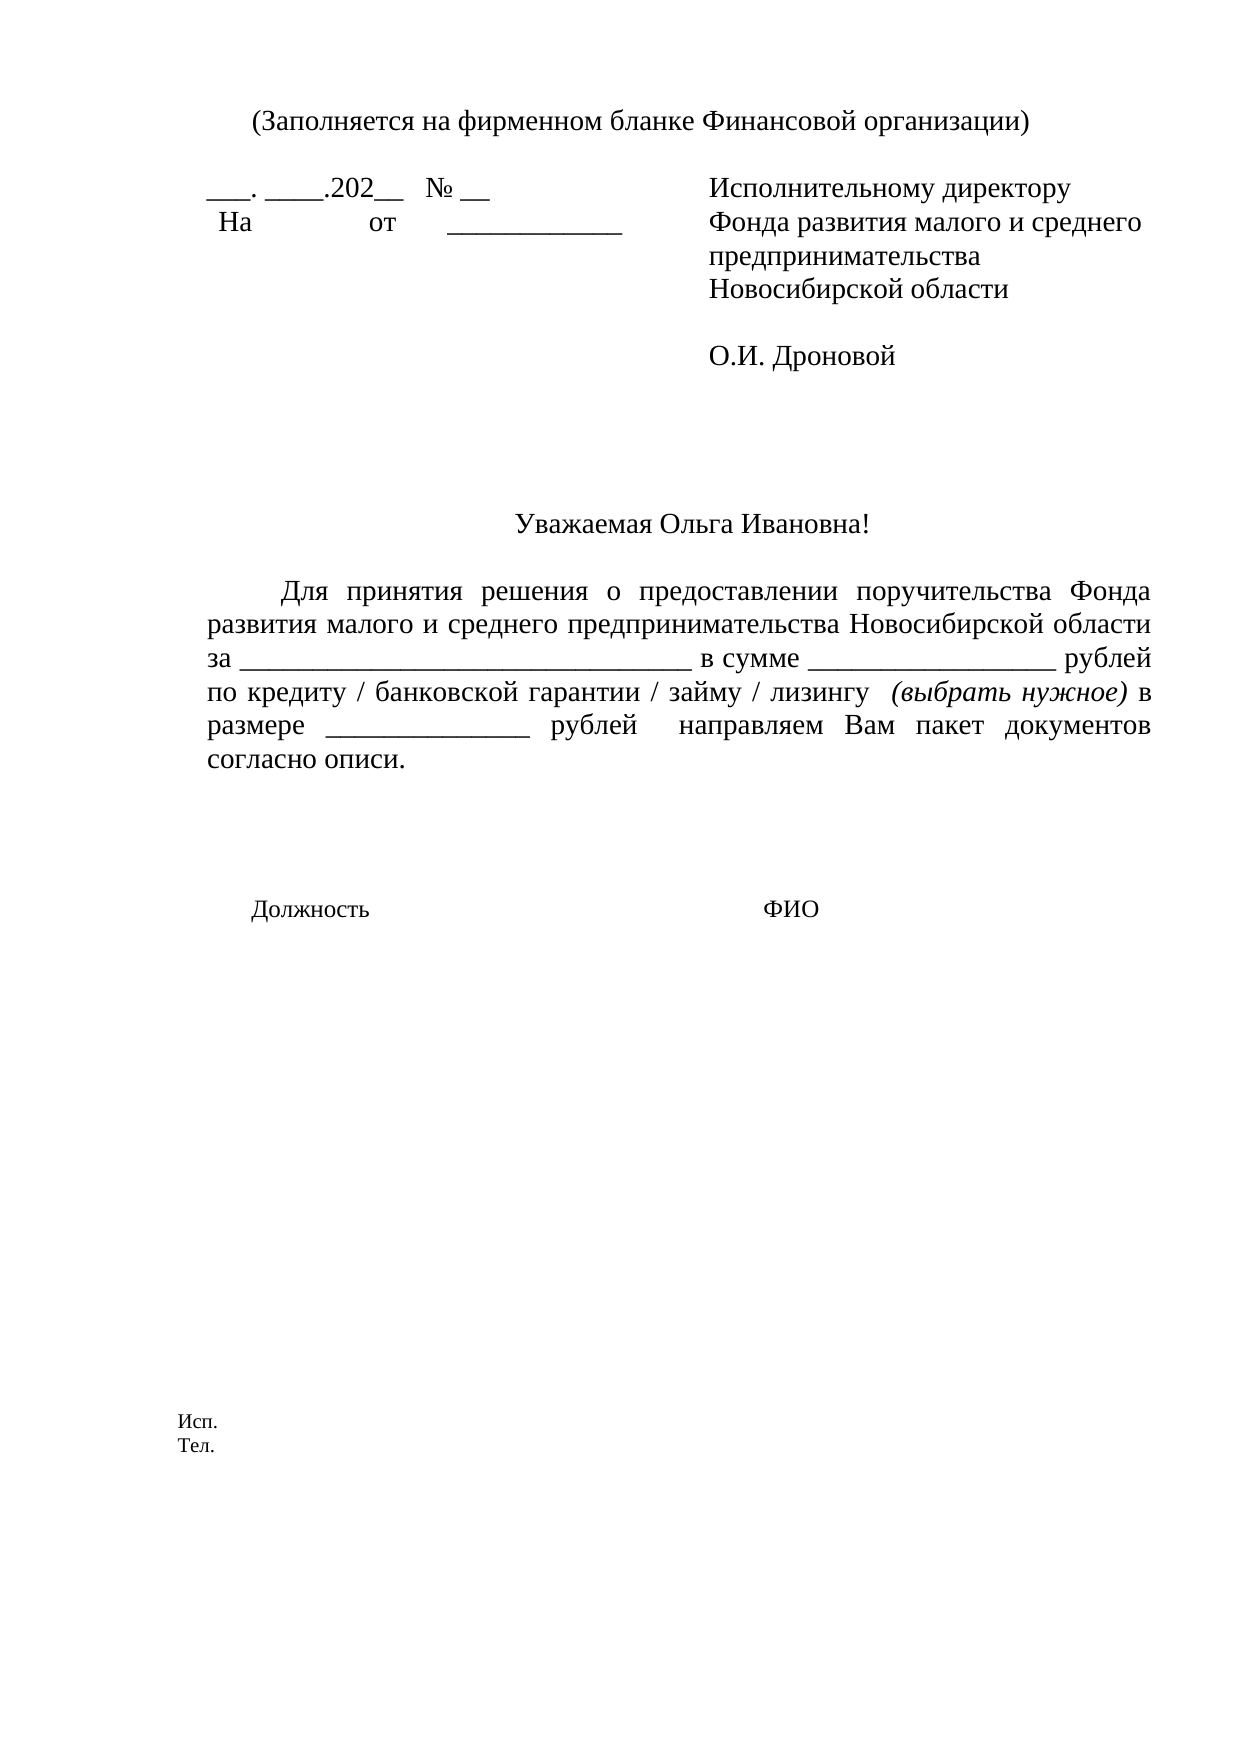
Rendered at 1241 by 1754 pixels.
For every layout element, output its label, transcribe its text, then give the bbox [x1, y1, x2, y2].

table_header Исполнительному директору Фонда развития малого и среднего предпринимательства Новосибирской области О.И. Дроновой [694, 171, 1180, 405]
text Уважаемая Ольга Ивановна! [207, 506, 1104, 539]
table_header ___. ____.202__ № __ На от ____________ [207, 171, 693, 405]
text (Заполняется на фирменном бланке Финансовой организации) [177, 103, 1104, 137]
text Должность ФИО [177, 894, 1152, 923]
text Для принятия решения о предоставлении поручительства Фонда развития малого и среднего предпринимательства Новосибирской области за _______________________________ в сумме _________________ рублей по кредиту / банковской гарантии / займу / лизингу (выбрать нужное) в размере ______________ рублей направляем Вам пакет документов согласно описи. [207, 573, 1152, 774]
text Исп. [177, 1409, 1152, 1433]
text Тел. [177, 1433, 1152, 1457]
